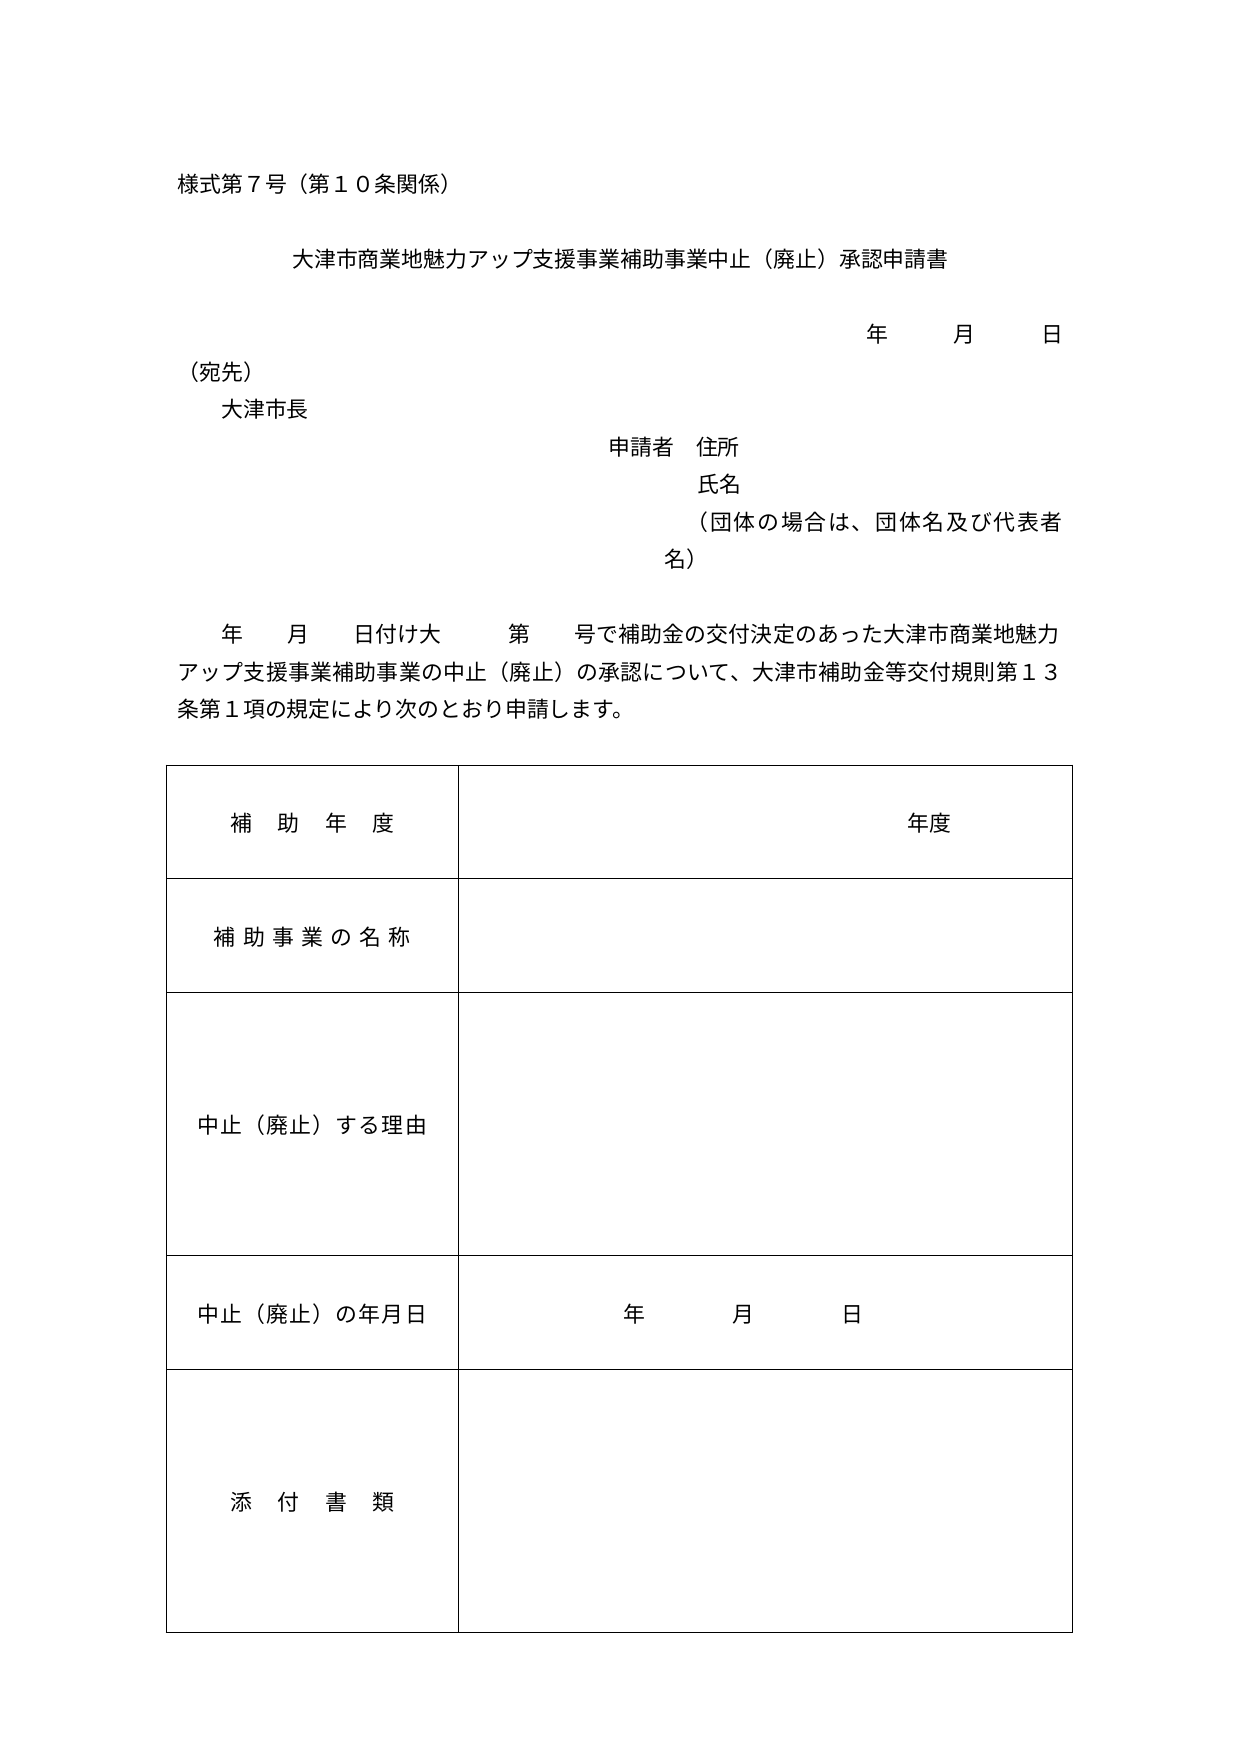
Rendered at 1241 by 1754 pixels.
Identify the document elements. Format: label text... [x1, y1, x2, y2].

table_cell 中止（廃止）する理由 [167, 993, 458, 1255]
table_cell 年 月 日 [459, 1256, 1072, 1369]
table_cell 補助事業の名称 [167, 879, 458, 992]
text 様式第７号（第１０条関係） [177, 164, 1063, 202]
text 氏名 [627, 464, 1063, 502]
text 年 月 日付け大 第 号で補助金の交付決定のあった大津市商業地魅力アップ支援事業補助事業の中止（廃止）の承認について、大津市補助金等交付規則第１３条第１項の規定により次のとおり申請します。 [177, 614, 1063, 727]
table_cell 添付書類 [167, 1370, 458, 1632]
text （宛先） [177, 352, 1063, 389]
table_header 補助年度 [167, 766, 458, 878]
text 大津市長 [177, 389, 1063, 427]
table_cell 中止（廃止）の年月日 [167, 1256, 458, 1369]
text 大津市商業地魅力アップ支援事業補助事業中止（廃止）承認申請書 [177, 239, 1063, 277]
text （団体の場合は、団体名及び代表者名） [664, 502, 1063, 577]
table_cell [459, 993, 1072, 1255]
table_cell [459, 879, 1072, 992]
text 年 月 日 [177, 314, 1063, 352]
table_cell [459, 1370, 1072, 1632]
table_header 年度 [459, 766, 1072, 878]
text 申請者 住所 [608, 427, 1063, 464]
